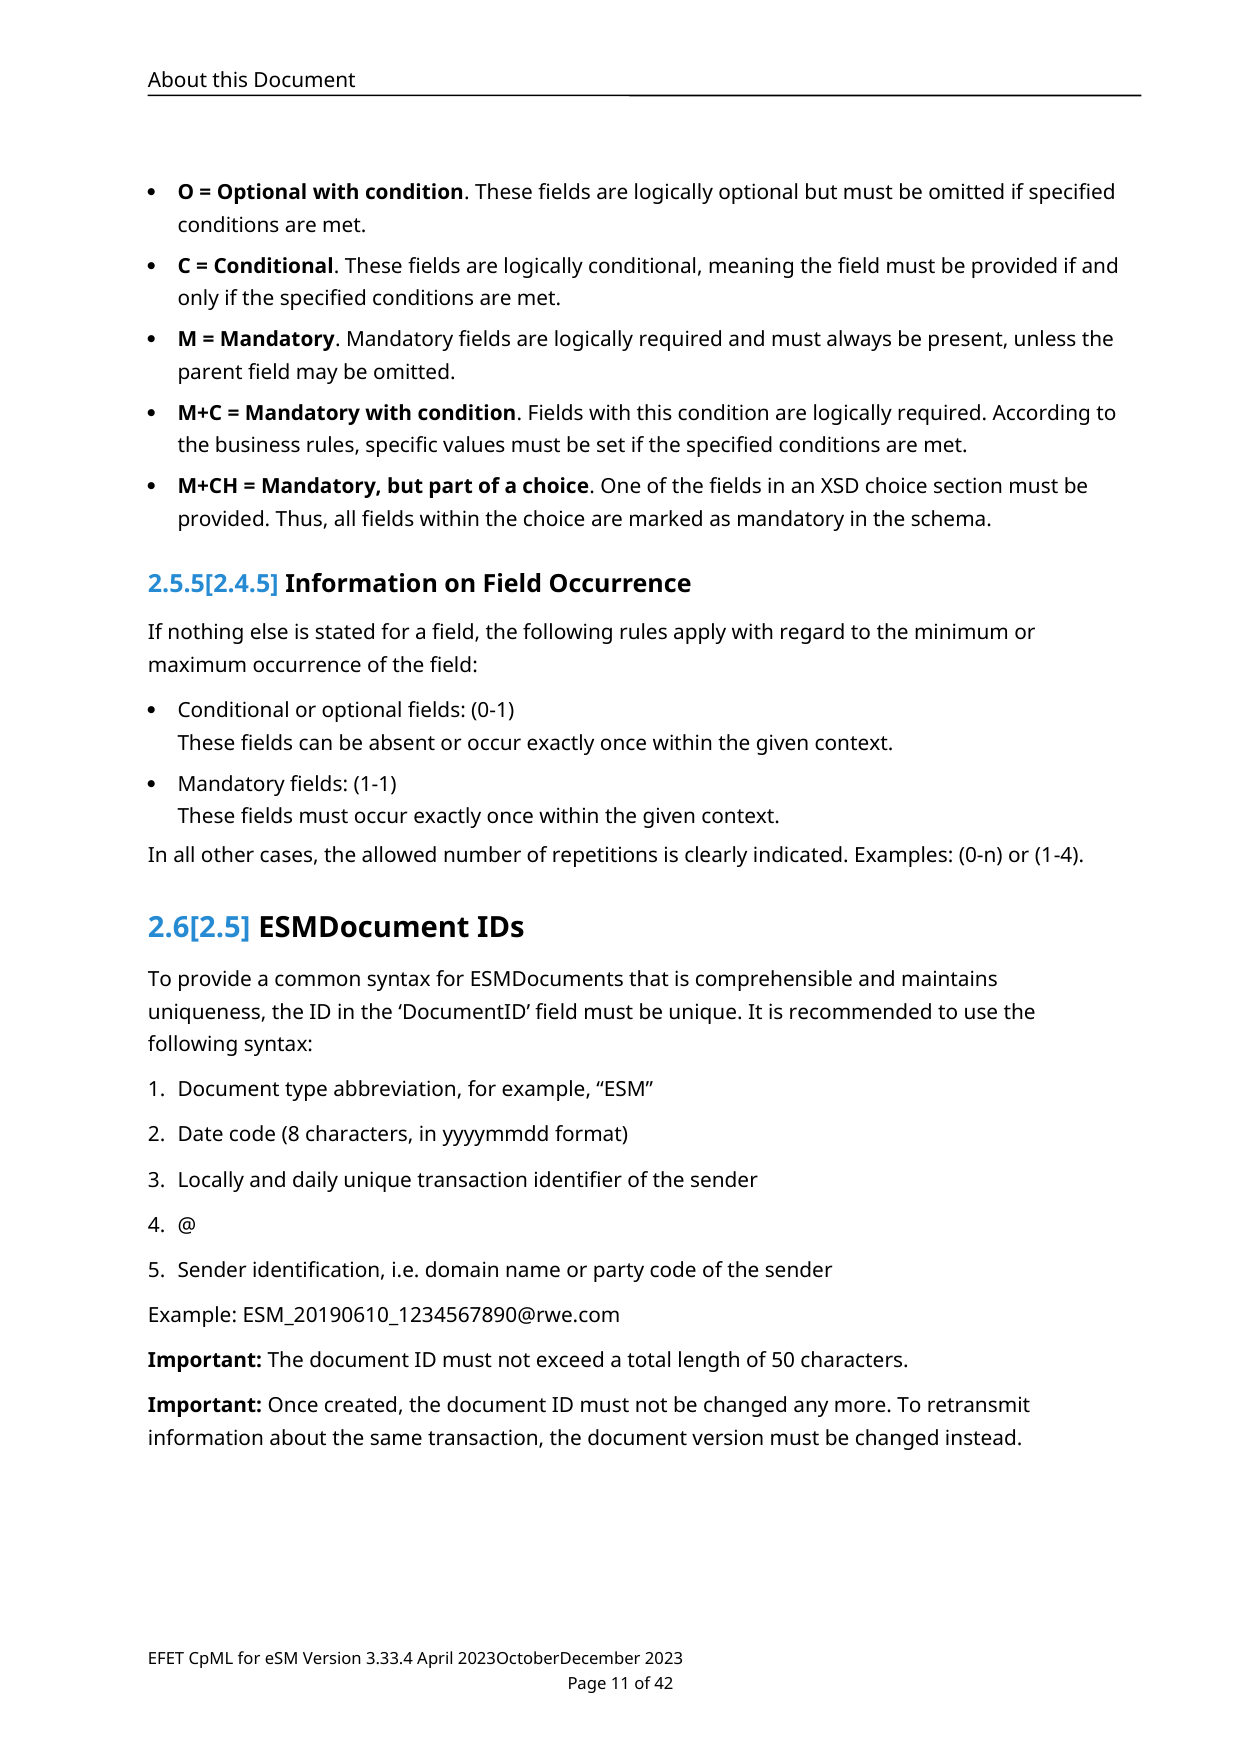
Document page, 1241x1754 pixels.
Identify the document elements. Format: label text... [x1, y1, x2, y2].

list C = Conditional. These fields are logically conditional, meaning the field must be provided if and only if the specified conditions are met. [148, 251, 1122, 312]
list Document type abbreviation, for example, “ESM” [148, 1074, 1122, 1103]
list Date code (8 characters, in yyyymmdd format) [148, 1119, 1122, 1148]
text Important: Once created, the document ID must not be changed any more. To retransmit information about the same transaction, the document version must be changed instead. [148, 1390, 1122, 1451]
list Locally and daily unique transaction identifier of the sender [148, 1165, 1122, 1193]
list Sender identification, i.e. domain name or party code of the sender [148, 1255, 1122, 1283]
text In all other cases, the allowed number of repetitions is clearly indicated. Examples: (0-n) or (1-4). [148, 840, 1122, 868]
text Example: ESM_20190610_1234567890@rwe.com [148, 1300, 1122, 1328]
subtitle Information on Field Occurrence [148, 566, 1122, 600]
list M = Mandatory. Mandatory fields are logically required and must always be present, unless the parent field may be omitted. [148, 324, 1122, 385]
list M+CH = Mandatory, but part of a choice. One of the fields in an XSD choice section must be provided. Thus, all fields within the choice are marked as mandatory in the schema. [148, 471, 1122, 532]
list Mandatory fields: (1-1) These fields must occur exactly once within the given context. [148, 769, 1122, 830]
list M+C = Mandatory with condition. Fields with this condition are logically required. According to the business rules, specific values must be set if the specified conditions are met. [148, 398, 1122, 459]
subtitle ESMDocument IDs [148, 906, 1122, 946]
text Important: The document ID must not exceed a total length of 50 characters. [148, 1345, 1122, 1373]
list @ [148, 1210, 1122, 1238]
text If nothing else is stated for a field, the following rules apply with regard to the minimum or maximum occurrence of the field: [148, 617, 1122, 678]
list O = Optional with condition. These fields are logically optional but must be omitted if specified conditions are met. [148, 177, 1122, 238]
list Conditional or optional fields: (0-1) These fields can be absent or occur exactly once within the given context. [148, 695, 1122, 756]
text To provide a common syntax for ESMDocuments that is comprehensible and maintains uniqueness, the ID in the ‘DocumentID’ field must be unique. It is recommended to use the following syntax: [148, 964, 1122, 1058]
